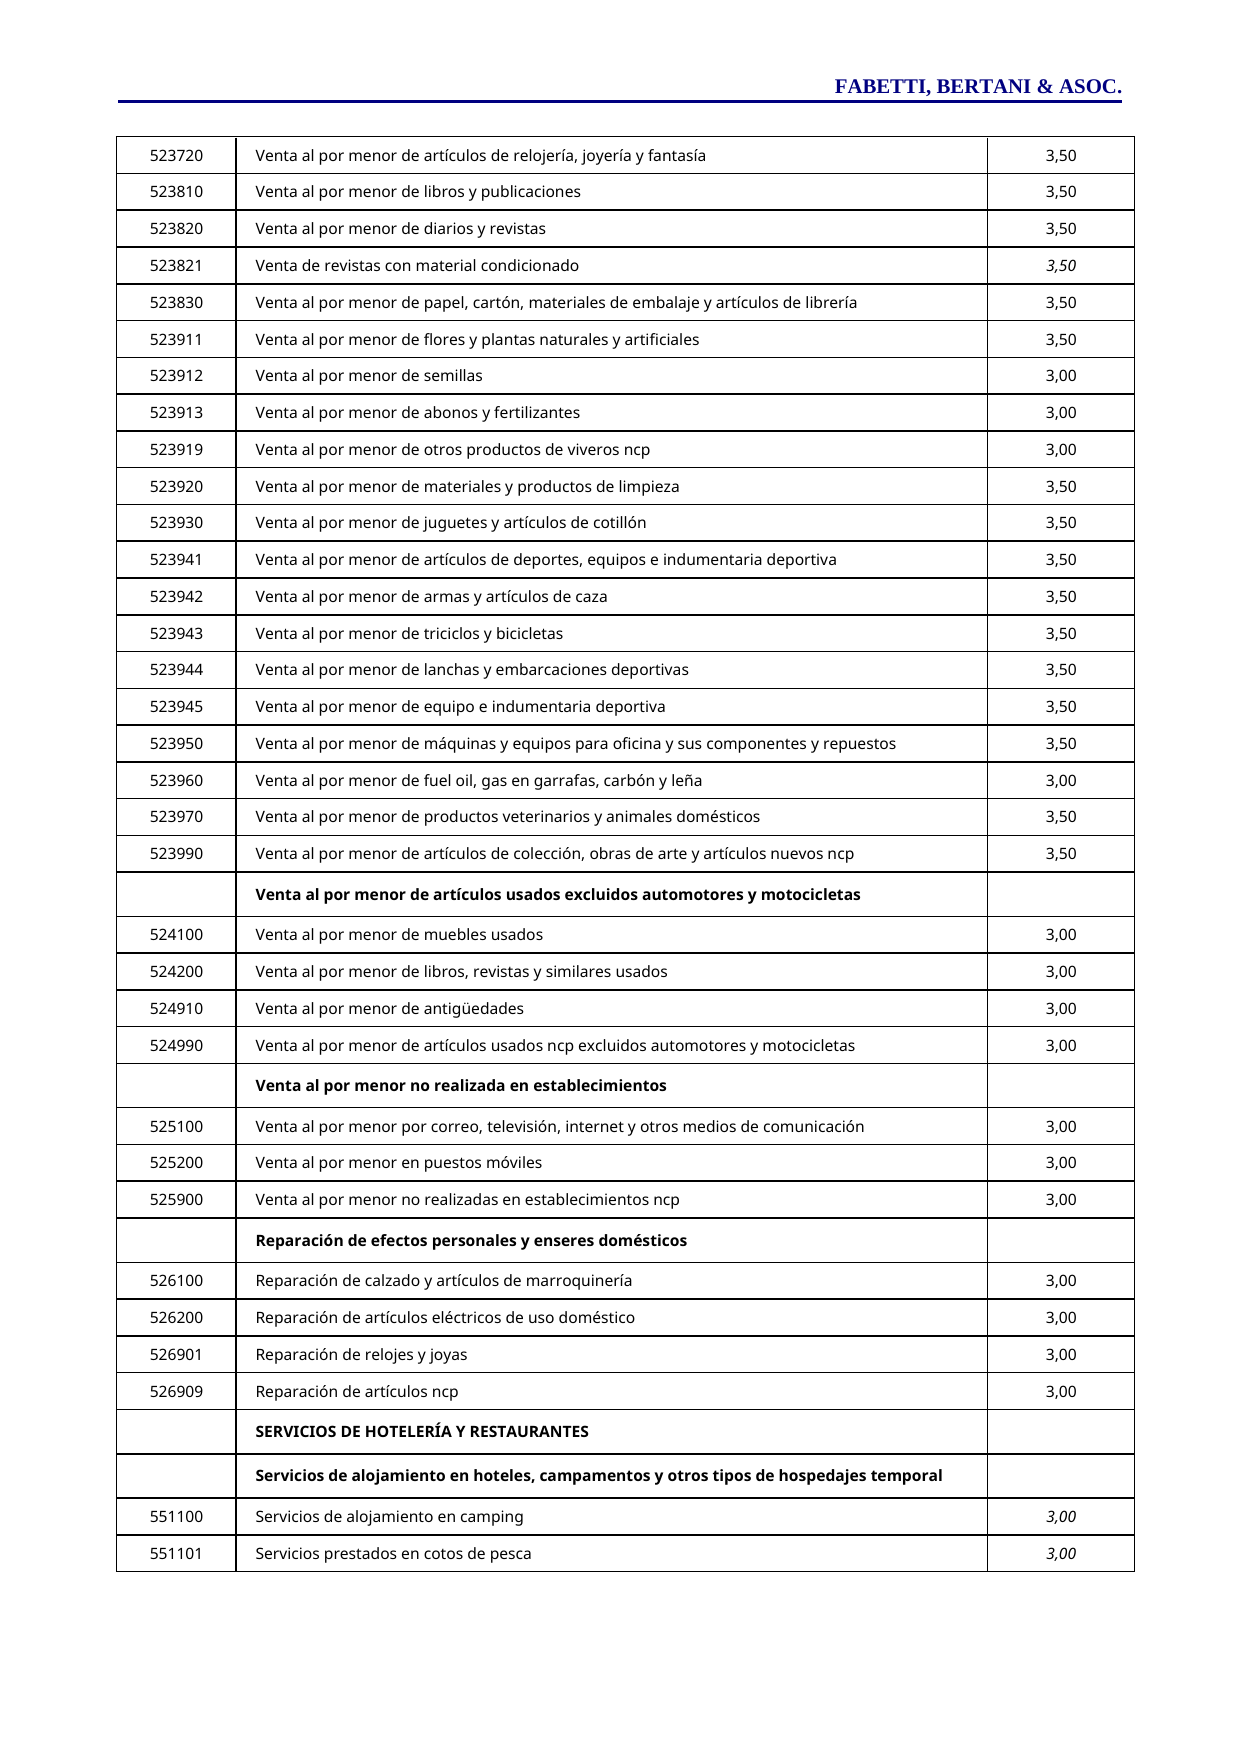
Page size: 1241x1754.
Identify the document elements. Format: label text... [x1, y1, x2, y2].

table_cell Reparación de efectos personales y enseres domésticos [237, 1219, 987, 1261]
table_cell [117, 1219, 235, 1261]
table_cell 523919 [117, 432, 235, 467]
table_cell Reparación de calzado y artículos de marroquinería [237, 1263, 987, 1298]
table_cell 3,50 [988, 137, 1134, 173]
table_cell 3,50 [988, 579, 1134, 614]
table_cell 525200 [117, 1145, 235, 1180]
table_cell Venta al por menor de fuel oil, gas en garrafas, carbón y leña [237, 763, 987, 798]
table_cell 523912 [117, 358, 235, 393]
table_cell 3,00 [988, 763, 1134, 798]
table_cell Venta al por menor de artículos usados excluidos automotores y motocicletas [237, 873, 987, 916]
table_cell Venta al por menor de muebles usados [237, 917, 987, 952]
table_cell 3,00 [988, 1300, 1134, 1335]
table_cell Venta al por menor de diarios y revistas [237, 211, 987, 246]
table_cell 3,50 [988, 836, 1134, 871]
table_cell 3,00 [988, 1499, 1134, 1534]
table_cell Venta al por menor de otros productos de viveros ncp [237, 432, 987, 467]
table_cell Venta al por menor no realizadas en establecimientos ncp [237, 1182, 987, 1217]
table_cell 3,00 [988, 395, 1134, 430]
table_cell Venta al por menor de armas y artículos de caza [237, 579, 987, 614]
table_cell 3,50 [988, 174, 1134, 209]
table_cell 524100 [117, 917, 235, 952]
table_cell Reparación de artículos ncp [237, 1373, 987, 1408]
table_cell 523945 [117, 689, 235, 724]
table_cell 3,00 [988, 991, 1134, 1026]
table_cell 3,50 [988, 799, 1134, 834]
table_cell Venta al por menor en puestos móviles [237, 1145, 987, 1180]
table_cell Venta al por menor de abonos y fertilizantes [237, 395, 987, 430]
table_cell 3,50 [988, 652, 1134, 687]
table_cell 525100 [117, 1108, 235, 1144]
table_cell 3,00 [988, 1027, 1134, 1063]
table_cell Venta al por menor de materiales y productos de limpieza [237, 468, 987, 503]
table_cell Reparación de relojes y joyas [237, 1337, 987, 1372]
table_cell Venta al por menor de libros, revistas y similares usados [237, 954, 987, 989]
table_cell 526200 [117, 1300, 235, 1335]
table_cell 523810 [117, 174, 235, 209]
table_cell Servicios de alojamiento en camping [237, 1499, 987, 1534]
table_cell 524910 [117, 991, 235, 1026]
table_cell 3,00 [988, 917, 1134, 952]
table_cell Venta al por menor de triciclos y bicicletas [237, 616, 987, 651]
table_cell 523930 [117, 505, 235, 540]
table_cell Venta al por menor de artículos usados ncp excluidos automotores y motocicletas [237, 1027, 987, 1063]
table_cell 3,50 [988, 468, 1134, 503]
table_cell Venta al por menor de antigüedades [237, 991, 987, 1026]
table_cell [988, 1064, 1134, 1107]
table_cell 526909 [117, 1373, 235, 1408]
table_cell 3,00 [988, 1108, 1134, 1144]
table_cell Venta al por menor de lanchas y embarcaciones deportivas [237, 652, 987, 687]
table_cell 525900 [117, 1182, 235, 1217]
table_cell 523920 [117, 468, 235, 503]
table_cell [988, 1455, 1134, 1497]
table_cell [117, 1455, 235, 1497]
table_cell Venta al por menor de productos veterinarios y animales domésticos [237, 799, 987, 834]
table_cell 3,50 [988, 689, 1134, 724]
table_cell 3,00 [988, 1536, 1134, 1571]
table_cell 551100 [117, 1499, 235, 1534]
table_cell Venta al por menor de artículos de deportes, equipos e indumentaria deportiva [237, 542, 987, 577]
table_cell Venta al por menor no realizada en establecimientos [237, 1064, 987, 1107]
table_cell 523944 [117, 652, 235, 687]
table_cell [117, 873, 235, 916]
table_cell SERVICIOS DE HOTELERÍA Y RESTAURANTES [237, 1410, 987, 1453]
table_cell Reparación de artículos eléctricos de uso doméstico [237, 1300, 987, 1335]
table_cell [988, 1219, 1134, 1261]
table_cell 3,50 [988, 248, 1134, 283]
table_cell 551101 [117, 1536, 235, 1571]
table_cell Venta al por menor de libros y publicaciones [237, 174, 987, 209]
table_cell 3,50 [988, 726, 1134, 761]
table_cell Venta al por menor de artículos de colección, obras de arte y artículos nuevos ncp [237, 836, 987, 871]
table_cell [988, 1410, 1134, 1453]
table_cell 523821 [117, 248, 235, 283]
table_cell 3,00 [988, 1182, 1134, 1217]
table_cell 3,00 [988, 954, 1134, 989]
table_cell 526901 [117, 1337, 235, 1372]
table_cell 3,50 [988, 505, 1134, 540]
table_cell 523830 [117, 285, 235, 320]
table_cell Venta al por menor de artículos de relojería, joyería y fantasía [237, 137, 987, 173]
table_cell 3,00 [988, 432, 1134, 467]
table_cell 523720 [117, 137, 236, 173]
table_cell Venta al por menor por correo, televisión, internet y otros medios de comunicación [237, 1108, 987, 1144]
table_cell 524990 [117, 1027, 235, 1063]
table_cell 523943 [117, 616, 235, 651]
table_cell Venta al por menor de máquinas y equipos para oficina y sus componentes y repuestos [237, 726, 987, 761]
table_cell 523970 [117, 799, 235, 834]
table_cell 523942 [117, 579, 235, 614]
table_cell 3,00 [988, 1337, 1134, 1372]
table_cell 523820 [117, 211, 235, 246]
table_cell Servicios de alojamiento en hoteles, campamentos y otros tipos de hospedajes temporal [237, 1455, 987, 1497]
table_cell 3,50 [988, 211, 1134, 246]
table_cell 3,50 [988, 616, 1134, 651]
table_cell [988, 873, 1134, 916]
table_cell 523990 [117, 836, 235, 871]
table_cell Venta al por menor de flores y plantas naturales y artificiales [237, 321, 987, 356]
table_cell 526100 [117, 1263, 235, 1298]
table_cell Venta de revistas con material condicionado [237, 248, 987, 283]
table_cell 3,50 [988, 285, 1134, 320]
table_cell 523941 [117, 542, 235, 577]
table_cell 3,00 [988, 1263, 1134, 1298]
table_cell Venta al por menor de semillas [237, 358, 987, 393]
table_cell Venta al por menor de papel, cartón, materiales de embalaje y artículos de librería [237, 285, 987, 320]
table_cell 523913 [117, 395, 235, 430]
table_cell 3,00 [988, 1373, 1134, 1408]
table_cell 523911 [117, 321, 235, 356]
table_cell 3,50 [988, 542, 1134, 577]
table_cell Venta al por menor de equipo e indumentaria deportiva [237, 689, 987, 724]
table_cell 3,00 [988, 358, 1134, 393]
table_cell 524200 [117, 954, 235, 989]
table_cell [117, 1410, 235, 1453]
table_cell 3,50 [988, 321, 1134, 356]
table_cell 523960 [117, 763, 235, 798]
table_cell Servicios prestados en cotos de pesca [237, 1536, 987, 1571]
table_cell [117, 1064, 235, 1107]
table_cell 523950 [117, 726, 235, 761]
table_cell 3,00 [988, 1145, 1134, 1180]
table_cell Venta al por menor de juguetes y artículos de cotillón [237, 505, 987, 540]
